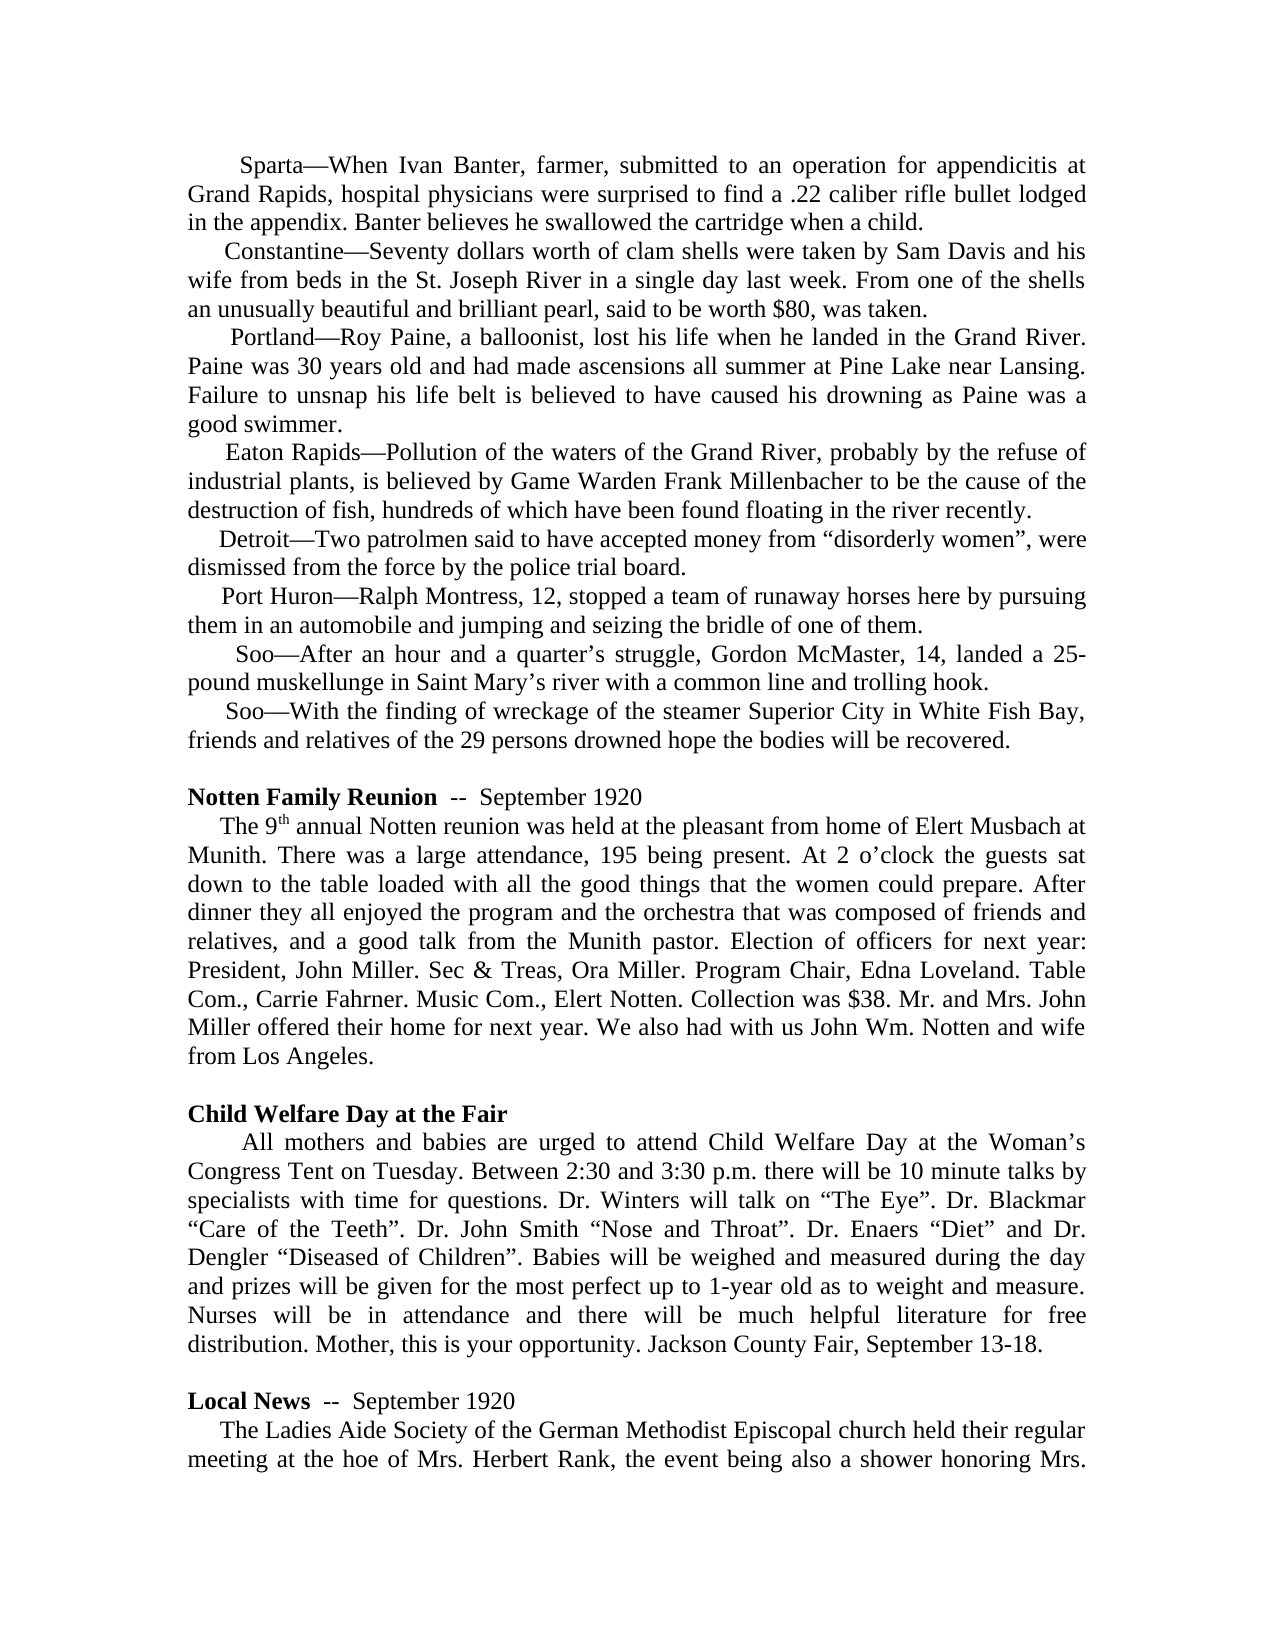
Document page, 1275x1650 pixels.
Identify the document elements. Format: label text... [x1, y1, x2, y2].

text All mothers and babies are urged to attend Child Welfare Day at the Woman’s Congress Tent on Tuesday. Between and there will be 10 minute talks by specialists with time for questions. Dr. Winters will talk on “The Eye”. Dr. Blackmar “Care of the Teeth”. Dr. John Smith “Nose and Throat”. Dr. Enaers “Diet” and Dr. Dengler “Diseased of Children”. Babies will be weighed and measured during the day and prizes will be given for the most perfect up to 1-year old as to weight and measure. Nurses will be in attendance and there will be much helpful literature for free distribution. Mother, this is your opportunity. County Fair, September 13-18. [187, 1127, 1087, 1357]
text —When Ivan Banter, farmer, submitted to an operation for appendicitis at , hospital physicians were surprised to find a .22 caliber rifle bullet lodged in the appendix. Banter believes he swallowed the cartridge when a child. [187, 150, 1087, 236]
text Child Welfare Day at the Fair [187, 1099, 1087, 1127]
text The 9th annual Notten reunion was held at the pleasant from home of Elert Musbach at Munith. There was a large attendance, 195 being present. At the guests sat down to the table loaded with all the good things that the women could prepare. After dinner they all enjoyed the program and the orchestra that was composed of friends and relatives, and a good talk from the Munith pastor. Election of officers for next year: President, John Miller. Sec & Treas, Ora Miller. Program Chair, Edna Loveland. Table Com., Carrie Fahrner. Music Com., Elert Notten. Collection was $38. Mr. and Mrs. John Miller offered their home for next year. We also had with us John Wm. Notten and wife from . [187, 811, 1087, 1070]
text Soo—With the finding of wreckage of the steamer in , friends and relatives of the 29 persons drowned hope the bodies will be recovered. [187, 696, 1087, 754]
text Eaton Rapids—Pollution of the waters of the Grand River, probably by the refuse of industrial plants, is believed by Game Warden Frank Millenbacher to be the cause of the destruction of fish, hundreds of which have been found floating in the river recently. [187, 437, 1087, 524]
text Port Huron—Ralph Montress, 12, stopped a team of runaway horses here by pursuing them in an automobile and jumping and seizing the bridle of one of them. [187, 581, 1087, 639]
text —Seventy dollars worth of clam shells were taken by Sam Davis and his wife from beds in the in a single day last week. From one of the shells an unusually beautiful and brilliant pearl, said to be worth $80, was taken. [187, 236, 1087, 322]
text —Roy Paine, a balloonist, lost his life when he landed in the . Paine was 30 years old and had made ascensions all summer at near . Failure to unsnap his life belt is believed to have caused his drowning as Paine was a good swimmer. [187, 322, 1087, 437]
text Local News -- September 1920 [187, 1386, 1087, 1415]
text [187, 1415, 1087, 1472]
text Soo—After an hour and a quarter’s struggle, Gordon McMaster, 14, landed a 25-pound muskellunge in Saint Mary’s river with a common line and trolling hook. [187, 639, 1087, 696]
text Notten Family -- September 1920 [187, 782, 1087, 811]
text —Two patrolmen said to have accepted money from “disorderly women”, were dismissed from the force by the police trial board. [187, 524, 1087, 581]
